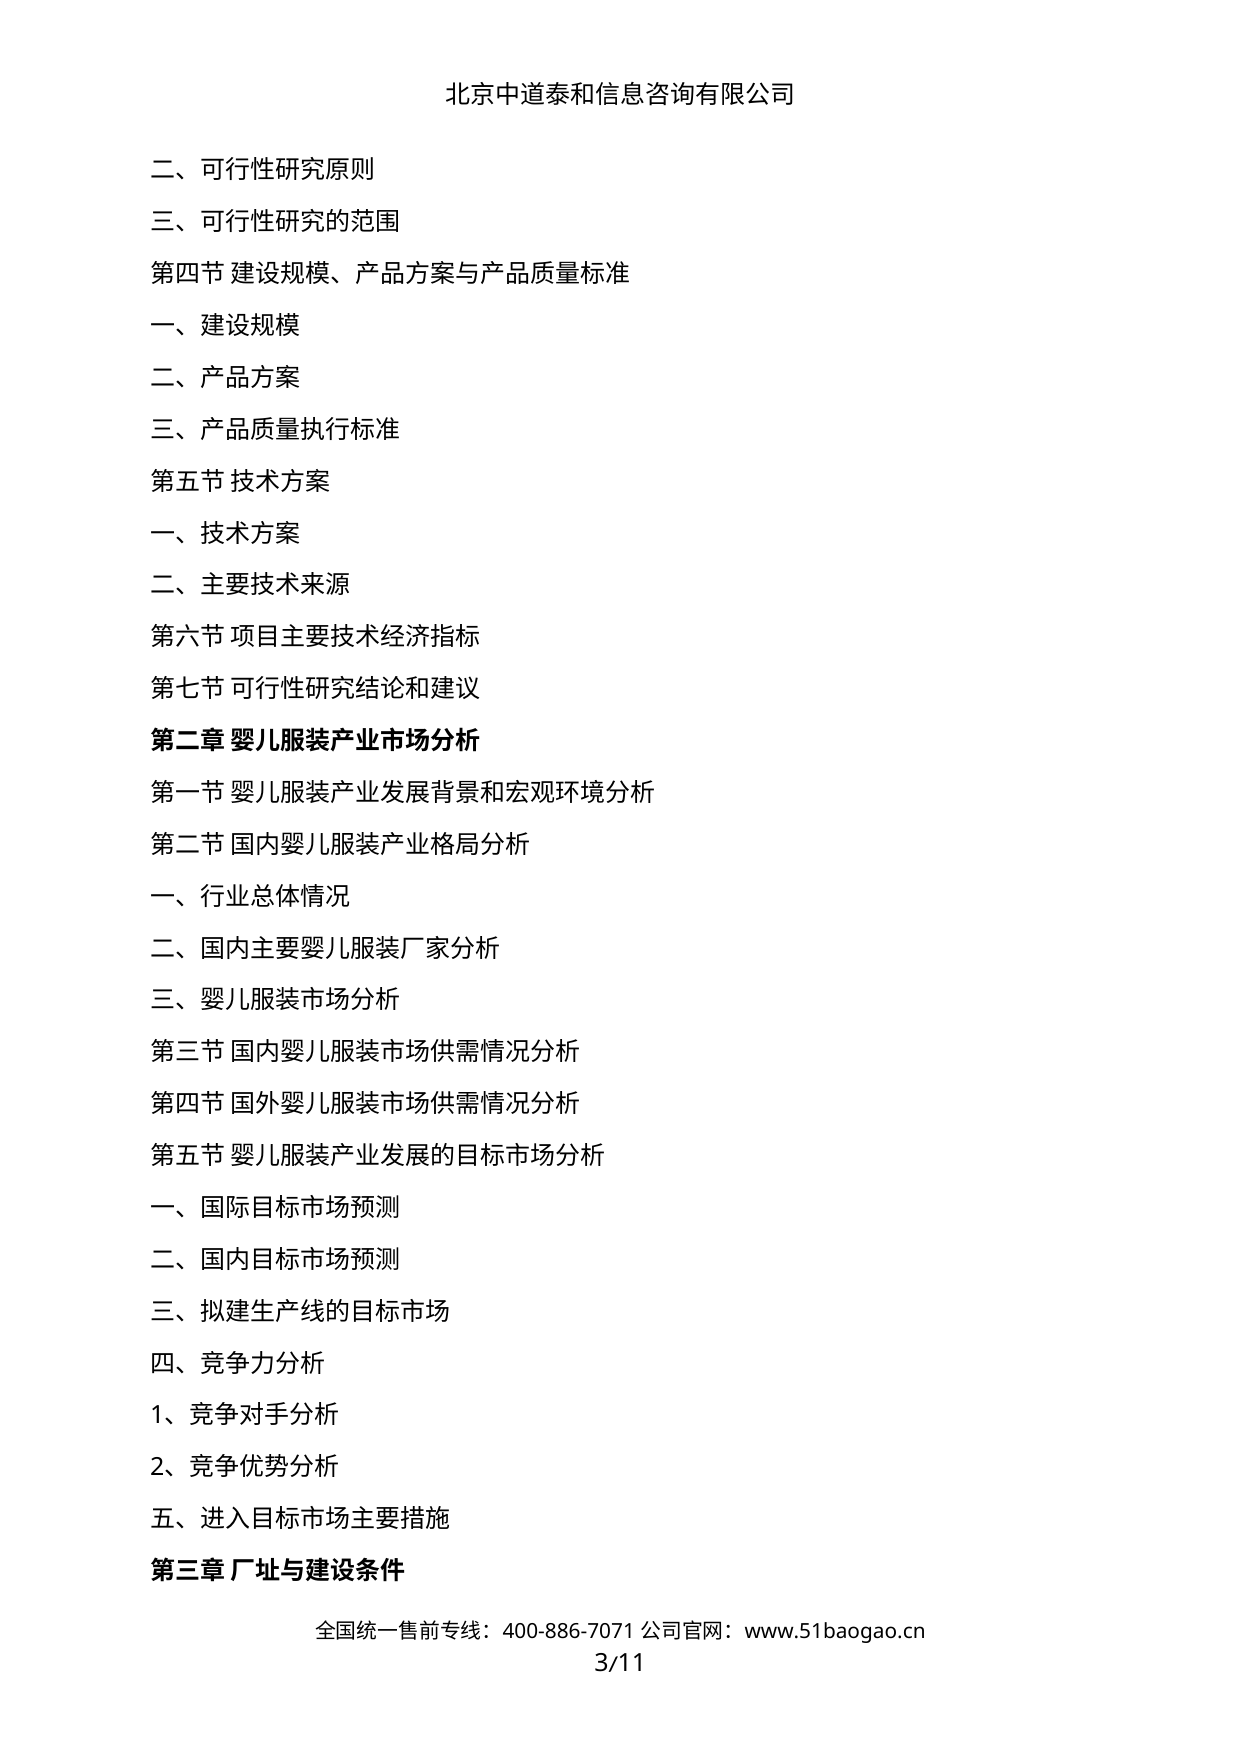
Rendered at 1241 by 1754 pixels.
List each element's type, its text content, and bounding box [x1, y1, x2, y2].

text 第五节 技术方案 [150, 461, 1090, 497]
text 第六节 项目主要技术经济指标 [150, 617, 1090, 653]
text 第二节 国内婴儿服装产业格局分析 [150, 824, 1090, 861]
text 第四节 国外婴儿服装市场供需情况分析 [150, 1084, 1090, 1120]
text 二、可行性研究原则 [150, 150, 1090, 186]
text 一、技术方案 [150, 513, 1090, 549]
text 三、拟建生产线的目标市场 [150, 1291, 1090, 1327]
text 三、婴儿服装市场分析 [150, 980, 1090, 1016]
text 第四节 建设规模、产品方案与产品质量标准 [150, 254, 1090, 290]
text 三、可行性研究的范围 [150, 202, 1090, 238]
text 一、行业总体情况 [150, 876, 1090, 912]
text 二、主要技术来源 [150, 565, 1090, 601]
text 1、竞争对手分析 [150, 1395, 1090, 1431]
text 2、竞争优势分析 [150, 1447, 1090, 1483]
text 第一节 婴儿服装产业发展背景和宏观环境分析 [150, 772, 1090, 809]
text 一、建设规模 [150, 306, 1090, 342]
text 二、产品方案 [150, 357, 1090, 394]
text 三、产品质量执行标准 [150, 409, 1090, 446]
text 第三节 国内婴儿服装市场供需情况分析 [150, 1032, 1090, 1068]
text 二、国内主要婴儿服装厂家分析 [150, 928, 1090, 964]
text 第七节 可行性研究结论和建议 [150, 669, 1090, 705]
text 第五节 婴儿服装产业发展的目标市场分析 [150, 1136, 1090, 1172]
text 二、国内目标市场预测 [150, 1239, 1090, 1276]
text 五、进入目标市场主要措施 [150, 1499, 1090, 1535]
text 一、国际目标市场预测 [150, 1187, 1090, 1224]
text 四、竞争力分析 [150, 1343, 1090, 1379]
text 第三章 厂址与建设条件 [150, 1551, 1090, 1587]
text 第二章 婴儿服装产业市场分析 [150, 721, 1090, 757]
